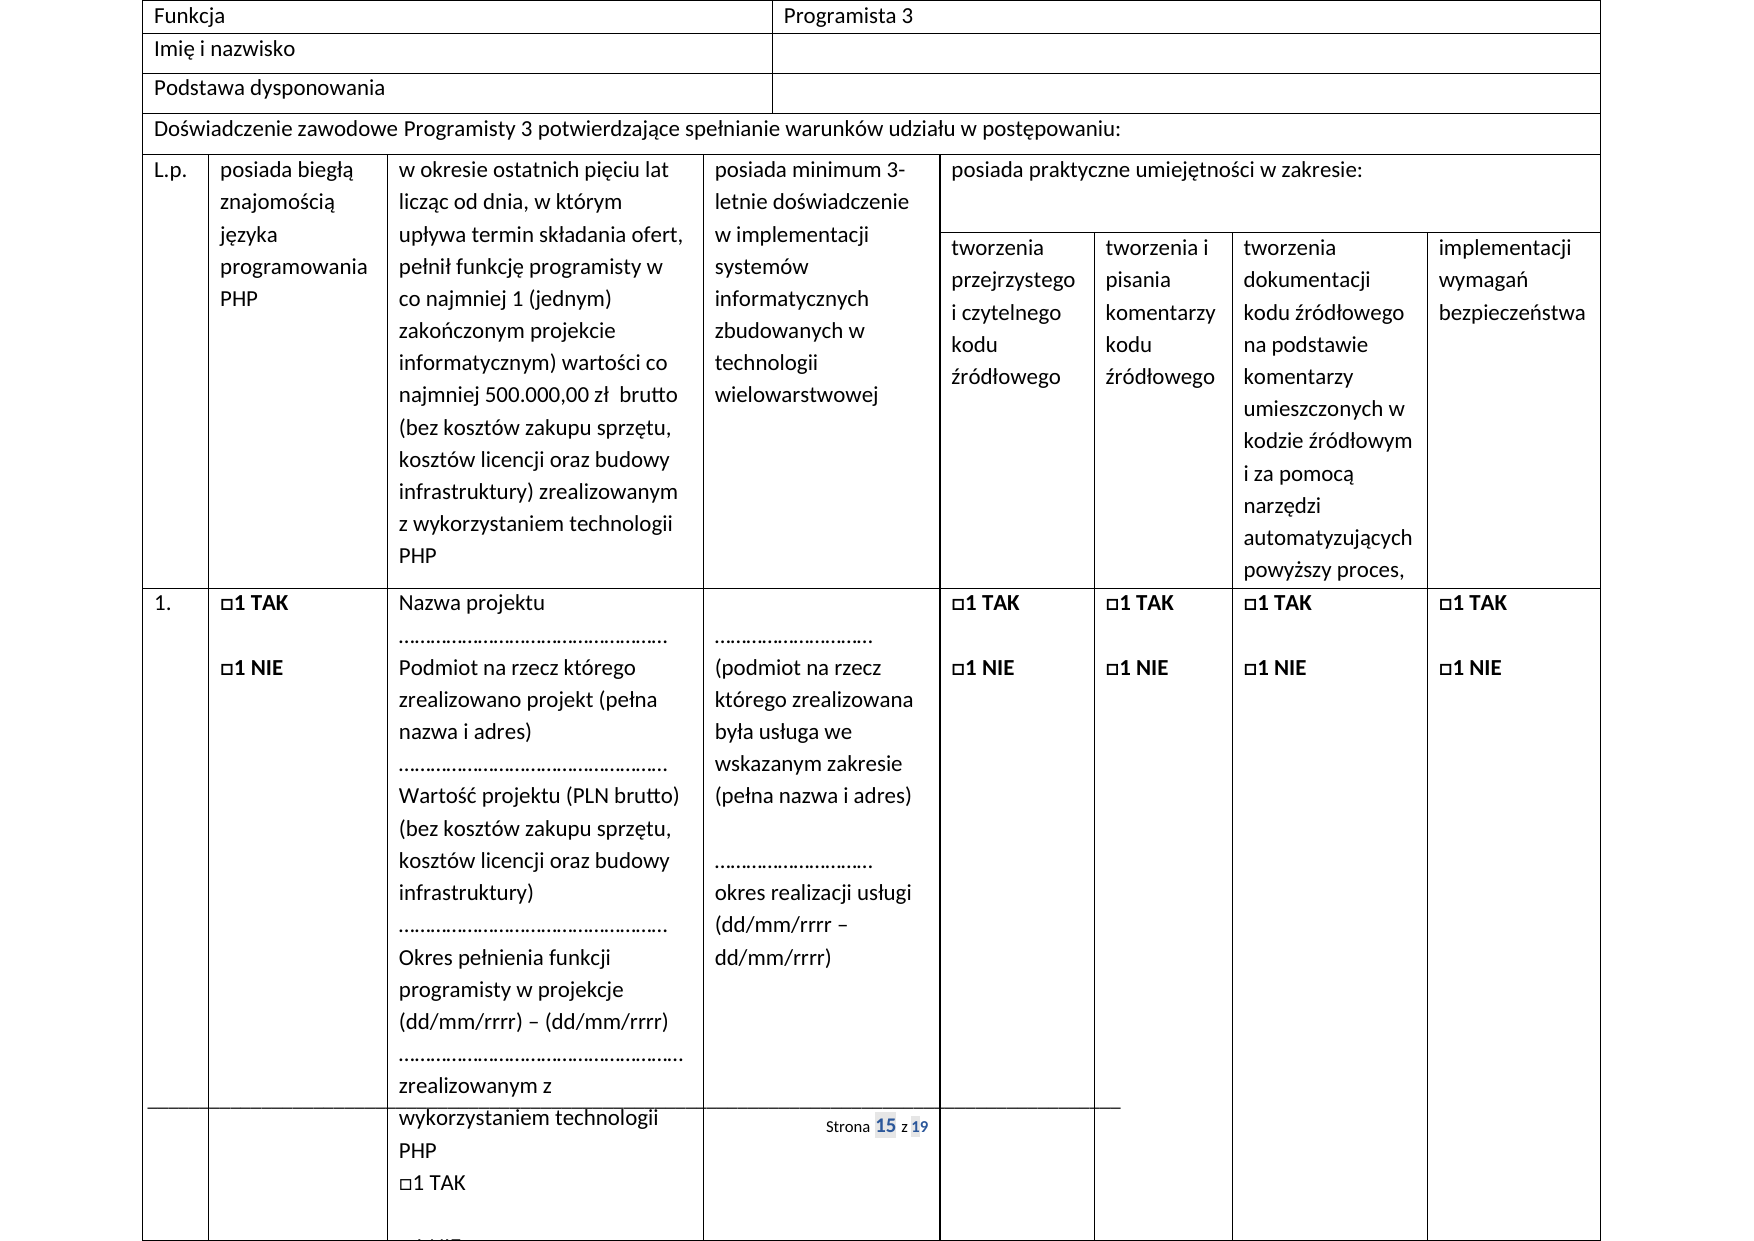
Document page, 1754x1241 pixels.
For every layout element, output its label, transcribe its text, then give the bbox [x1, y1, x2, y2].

table_cell tworzenia przejrzystego i czytelnego kodu źródłowego [941, 233, 1094, 587]
table_cell posiada praktyczne umiejętności w zakresie: [941, 155, 1600, 232]
table_cell □1 TAK □1 NIE [941, 589, 1094, 1240]
table_cell w okresie ostatnich pięciu lat licząc od dnia, w którym upływa termin składania ofert, pełnił funkcję programisty w co najmniej 1 (jednym) zakończonym projekcie informatycznym) wartości co najmniej 500.000,00 zł brutto (bez kosztów zakupu sprzętu, kosztów licencji oraz budowy infrastruktury) zrealizowanym z wykorzystaniem technologii PHP [388, 155, 703, 587]
table_cell □1 TAK □1 NIE [1233, 589, 1427, 1240]
table_cell tworzenia i pisania komentarzy kodu źródłowego [1095, 233, 1232, 587]
table_cell Podstawa dysponowania [143, 74, 772, 113]
table_cell Imię i nazwisko [143, 34, 772, 72]
table_cell □1 TAK □1 NIE [209, 589, 387, 1240]
table_cell posiada minimum 3-letnie doświadczenie w implementacji systemów informatycznych zbudowanych w technologii wielowarstwowej [704, 155, 939, 587]
table_cell [773, 34, 1600, 72]
table_cell Doświadczenie zawodowe Programisty 3 potwierdzające spełnianie warunków udziału w postępowaniu: [143, 114, 1600, 154]
table_cell □1 TAK □1 NIE [1095, 589, 1232, 1240]
table_cell Nazwa projektu …………………………………………… Podmiot na rzecz którego zrealizowano projekt (pełna nazwa i adres) …………………………………………… Wartość projektu (PLN brutto) (bez kosztów zakupu sprzętu, kosztów licencji oraz budowy infrastruktury) …………………………………………… Okres pełnienia funkcji programisty w projekcje (dd/mm/rrrr) – (dd/mm/rrrr) ……………………………………………… zrealizowanym z wykorzystaniem technologii PHP □1 TAK □1 NIE [388, 589, 703, 1240]
table_header Funkcja [143, 1, 772, 33]
table_cell tworzenia dokumentacji kodu źródłowego na podstawie komentarzy umieszczonych w kodzie źródłowym i za pomocą narzędzi automatyzujących powyższy proces, [1233, 233, 1427, 587]
table_cell posiada biegłą znajomością języka programowania PHP [209, 155, 387, 587]
table_cell implementacji wymagań bezpieczeństwa [1428, 233, 1600, 587]
table_cell [143, 589, 208, 1240]
table_header Programista 3 [773, 1, 1600, 33]
table_cell L.p. [143, 155, 208, 587]
table_cell [773, 74, 1600, 113]
table_cell ………………………… (podmiot na rzecz którego zrealizowana była usługa we wskazanym zakresie (pełna nazwa i adres) ………………………… okres realizacji usługi (dd/mm/rrrr – dd/mm/rrrr) [704, 589, 939, 1240]
table_cell □1 TAK □1 NIE [1428, 589, 1600, 1240]
